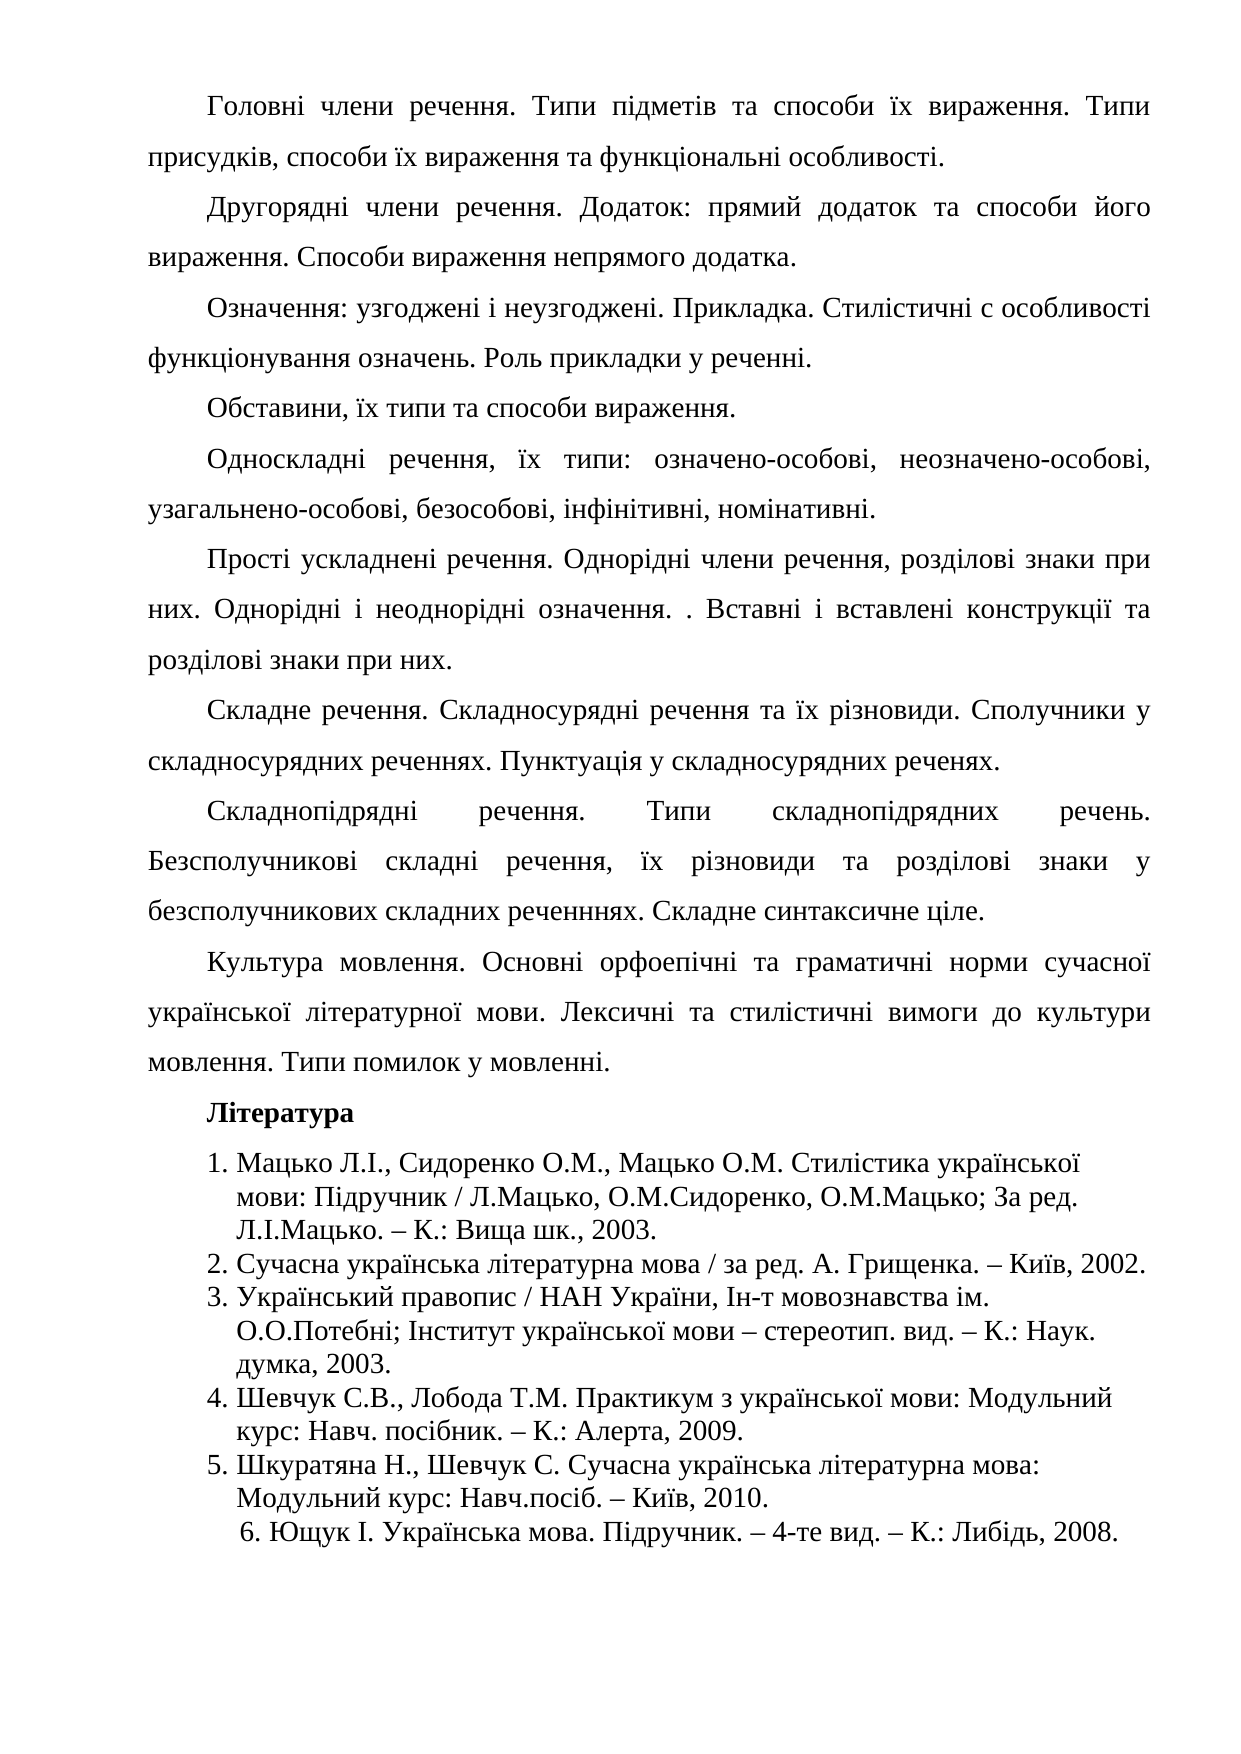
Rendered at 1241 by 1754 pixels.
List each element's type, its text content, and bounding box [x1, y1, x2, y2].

text Прості ускладнені речення. Однорідні члени речення, розділові знаки при них. Однорідні і неоднорідні означення. . Вставні і вставлені конструкції та розділові знаки при них. [148, 541, 1152, 676]
text Односкладні речення, їх типи: означено-особові, неозначено-особові, узагальнено-особові, безособові, інфінітивні, номінативні. [148, 441, 1152, 524]
text Означення: узгоджені і неузгоджені. Прикладка. Стилістичні с особливості функціонування означень. Роль прикладки у реченні. [148, 290, 1152, 374]
text Обставини, їх типи та способи вираження. [148, 390, 1152, 424]
list Мацько Л.І., Сидоренко О.М., Мацько О.М. Стилістика української мови: Підручник / Л.Мацько, О.М.Сидоренко, О.М.Мацько; За ред. Л.І.Мацько. – К.: Вища шк., 2003. [207, 1145, 1152, 1246]
text Складне речення. Складносурядні речення та їх різновиди. Сполучники у складносурядних реченнях. Пунктуація у складносурядних реченях. [148, 692, 1152, 776]
list Шевчук С.В., Лобода Т.М. Практикум з української мови: Модульний курс: Навч. посібник. – К.: Алерта, 2009. [207, 1380, 1152, 1447]
text Складнопідрядні речення. Типи складнопідрядних речень. Безсполучникові складні речення, їх різновиди та розділові знаки у безсполучникових складних реченннях. Складне синтаксичне ціле. [148, 793, 1152, 927]
text Головні члени речення. Типи підметів та способи їх вираження. Типи присудків, способи їх вираження та функціональні особливості. [148, 88, 1152, 172]
text Другорядні члени речення. Додаток: прямий додаток та способи його вираження. Способи вираження непрямого додатка. [148, 189, 1152, 273]
list Український правопис / НАН України, Ін-т мовознавства ім. О.О.Потебні; Інститут української мови – стереотип. вид. – К.: Наук. думка, 2003. [207, 1279, 1152, 1380]
list Шкуратяна Н., Шевчук С. Сучасна українська літературна мова: Модульний курс: Навч.посіб. – Київ, 2010. [207, 1447, 1152, 1514]
list Ющук І. Українська мова. Підручник. – 4-те вид. – К.: Либідь, 2008. [207, 1514, 1152, 1548]
text Культура мовлення. Основні орфоепічні та граматичні норми сучасної української літературної мови. Лексичні та стилістичні вимоги до культури мовлення. Типи помилок у мовленні. [148, 944, 1152, 1078]
list Сучасна українська літературна мова / за ред. А. Грищенка. – Київ, 2002. [207, 1246, 1152, 1279]
text Література [148, 1095, 1152, 1128]
